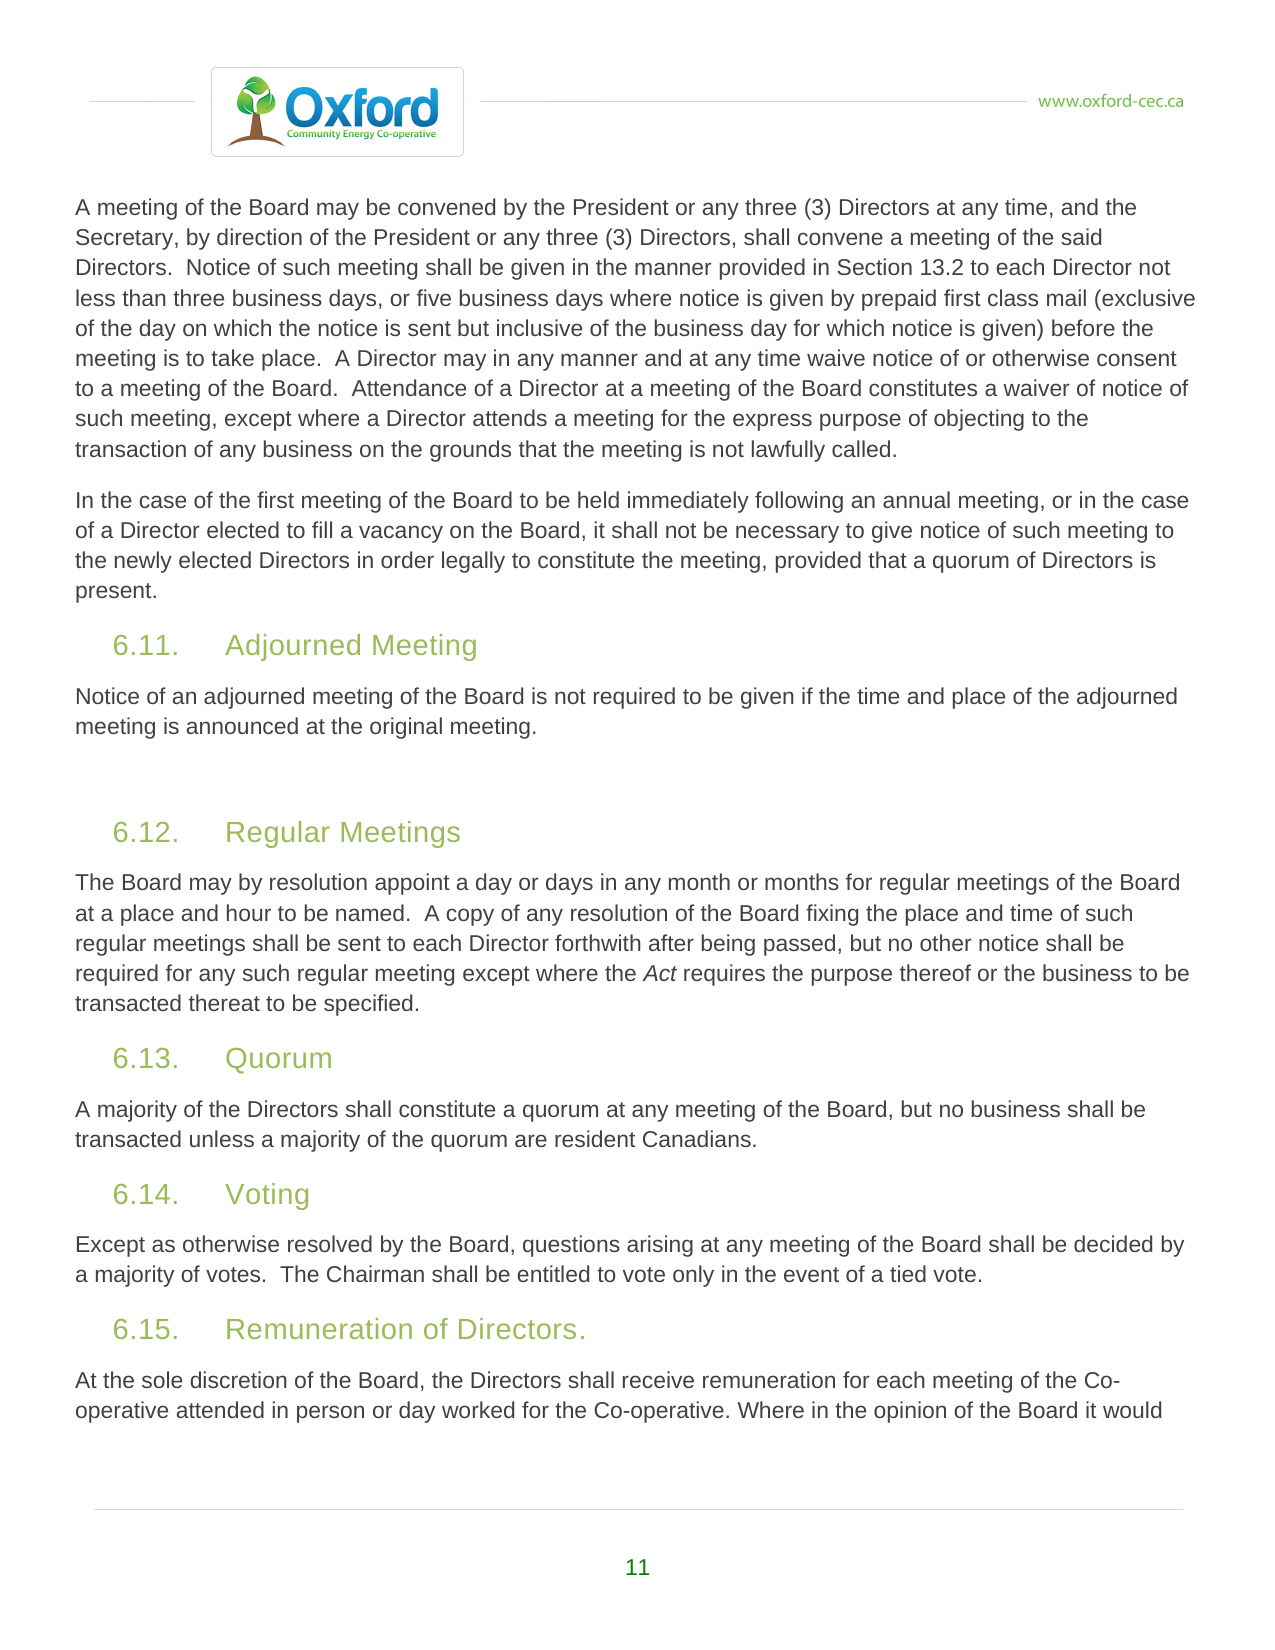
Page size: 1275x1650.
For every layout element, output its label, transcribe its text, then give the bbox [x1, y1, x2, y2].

title Quorum [112, 1041, 1200, 1075]
text In the case of the first meeting of the Board to be held immediately following an annual meeting, or in the case of a Director elected to fill a vacancy on the Board, it shall not be necessary to give notice of such meeting to the newly elected Directors in order legally to constitute the meeting, provided that a quorum of Directors is present. [75, 487, 1200, 603]
title Remuneration of Directors. [112, 1312, 1200, 1346]
text A majority of the Directors shall constitute a quorum at any meeting of the Board, but no business shall be transacted unless a majority of the quorum are resident Canadians. [75, 1096, 1200, 1152]
picture [75, 66, 1191, 170]
text A meeting of the Board may be convened by the President or any three (3) Directors at any time, and the Secretary, by direction of the President or any three (3) Directors, shall convene a meeting of the said Directors. Notice of such meeting shall be given in the manner provided in Section 13.2 to each Director not less than three business days, or five business days where notice is given by prepaid first class mail (exclusive of the day on which the notice is sent but inclusive of the business day for which notice is given) before the meeting is to take place. A Director may in any manner and at any time waive notice of or otherwise consent to a meeting of the Board. Attendance of a Director at a meeting of the Board constitutes a waiver of notice of such meeting, except where a Director attends a meeting for the express purpose of objecting to the transaction of any business on the grounds that the meeting is not lawfully called. [75, 194, 1200, 462]
text Notice of an adjourned meeting of the Board is not required to be given if the time and place of the adjourned meeting is announced at the original meeting. [75, 683, 1200, 739]
text Except as otherwise resolved by the Board, questions arising at any meeting of the Board shall be decided by a majority of votes. The Chairman shall be entitled to vote only in the event of a tied vote. [75, 1231, 1200, 1288]
picture [91, 1502, 1184, 1519]
title Voting [112, 1177, 1200, 1210]
title Regular Meetings [112, 815, 1200, 848]
title Adjourned Meeting [112, 628, 1200, 662]
text The Board may by resolution appoint a day or days in any month or months for regular meetings of the Board at a place and hour to be named. A copy of any resolution of the Board fixing the place and time of such regular meetings shall be sent to each Director forthwith after being passed, but no other notice shall be required for any such regular meeting except where the Act requires the purpose thereof or the business to be transacted thereat to be specified. [75, 869, 1200, 1016]
